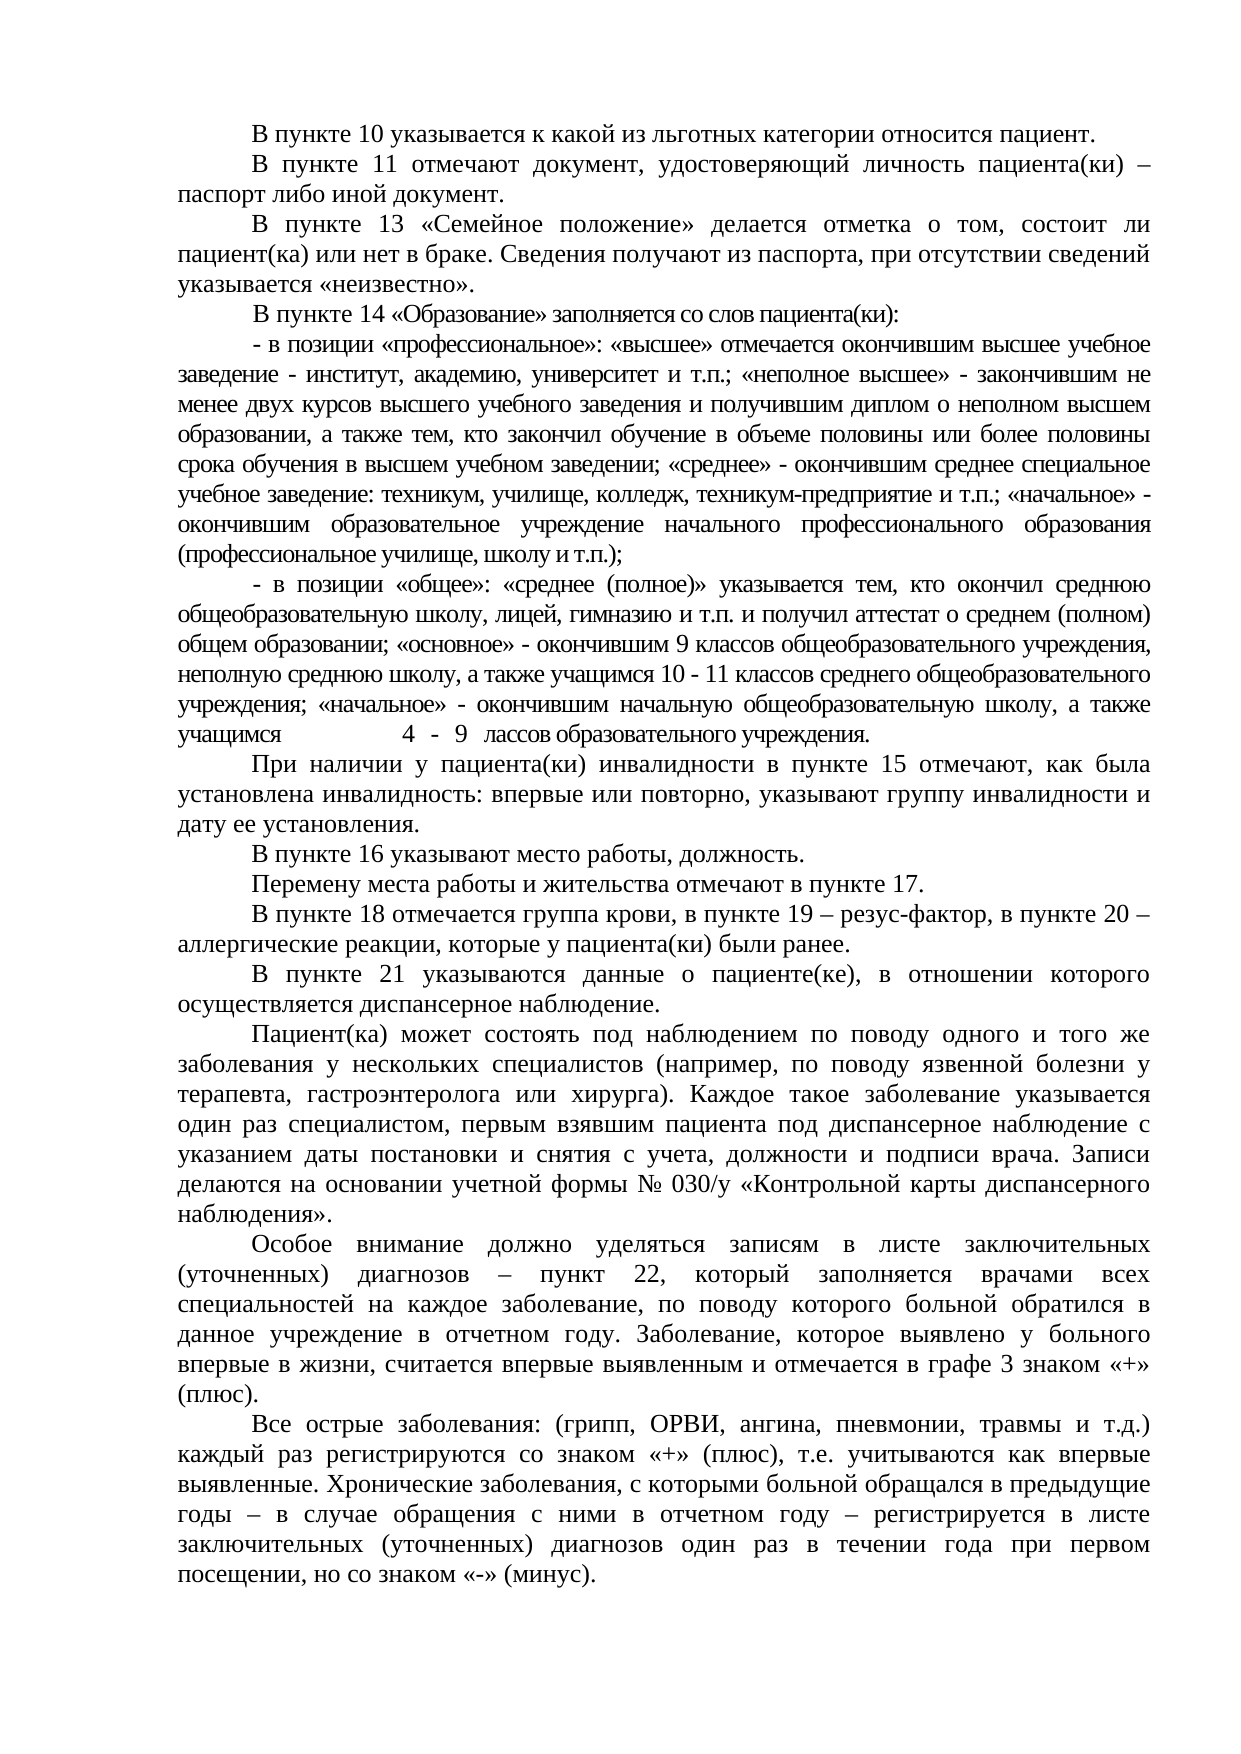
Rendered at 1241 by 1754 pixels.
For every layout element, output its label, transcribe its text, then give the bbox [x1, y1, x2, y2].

text При наличии у пациента(ки) инвалидности в пункте 15 отмечают, как была установлена инвалидность: впервые или повторно, указывают группу инвалидности и дату ее установления. [177, 748, 1152, 838]
text Пациент(ка) может состоять под наблюдением по поводу одного и того же заболевания у нескольких специалистов (например, по поводу язвенной болезни у терапевта, гастроэнтеролога или хирурга). Каждое такое заболевание указывается один раз специалистом, первым взявшим пациента под диспансерное наблюдение с указанием даты постановки и снятия с учета, должности и подписи врача. Записи делаются на основании учетной формы № 030/у «Контрольной карты диспансерного наблюдения». [177, 1018, 1152, 1228]
text В пункте 21 указываются данные о пациенте(ке), в отношении которого осуществляется диспансерное наблюдение. [177, 958, 1152, 1018]
text В пункте 10 указывается к какой из льготных категории относится пациент. [177, 118, 1152, 148]
text В пункте 14 «Образование» заполняется со слов пациента(ки): [177, 298, 1152, 328]
text В пункте 16 указывают место работы, должность. [177, 838, 1152, 868]
text Перемену места работы и жительства отмечают в пункте 17. [177, 868, 1152, 898]
text - в позиции «общее»: «среднее (полное)» указывается тем, кто окончил среднюю общеобразовательную школу, лицей, гимназию и т.п. и получил аттестат о среднем (полном) общем образовании; «основное» - окончившим 9 классов общеобразовательного учреждения, неполную среднюю школу, а также учащимся 10 - 11 классов среднего общеобразовательного учреждения; «начальное» - окончившим начальную общеобразовательную школу, а также учащимся 4-9лассов образовательного учреждения. [177, 568, 1152, 748]
text Все острые заболевания: (грипп, ОРВИ, ангина, пневмонии, травмы и т.д.) каждый раз регистрируются со знаком «+» (плюс), т.е. учитываются как впервые выявленные. Хронические заболевания, с которыми больной обращался в предыдущие годы – в случае обращения с ними в отчетном году – регистрируется в листе заключительных (уточненных) диагнозов один раз в течении года при первом посещении, но со знаком «-» (минус). [177, 1408, 1152, 1588]
text В пункте 11 отмечают документ, удостоверяющий личность пациента(ки) – паспорт либо иной документ. [177, 148, 1152, 208]
text - в позиции «профессиональное»: «высшее» отмечается окончившим высшее учебное заведение - институт, академию, университет и т.п.; «неполное высшее» - закончившим не менее двух курсов высшего учебного заведения и получившим диплом о неполном высшем образовании, а также тем, кто закончил обучение в объеме половины или более половины срока обучения в высшем учебном заведении; «среднее» - окончившим среднее специальное учебное заведение: техникум, училище, колледж, техникум-предприятие и т.п.; «начальное» - окончившим образовательное учреждение начального профессионального образования (профессиональное училище, школу и т.п.); [177, 328, 1152, 568]
text Особое внимание должно уделяться записям в листе заключительных (уточненных) диагнозов – пункт 22, который заполняется врачами всех специальностей на каждое заболевание, по поводу которого больной обратился в данное учреждение в отчетном году. Заболевание, которое выявлено у больного впервые в жизни, считается впервые выявленным и отмечается в графе 3 знаком «+» (плюс). [177, 1228, 1152, 1408]
text В пункте 13 «Семейное положение» делается отметка о том, состоит ли пациент(ка) или нет в браке. Сведения получают из паспорта, при отсутствии сведений указывается «неизвестно». [177, 208, 1152, 298]
text В пункте 18 отмечается группа крови, в пункте 19 – резус-фактор, в пункте 20 – аллергические реакции, которые у пациента(ки) были ранее. [177, 898, 1152, 958]
